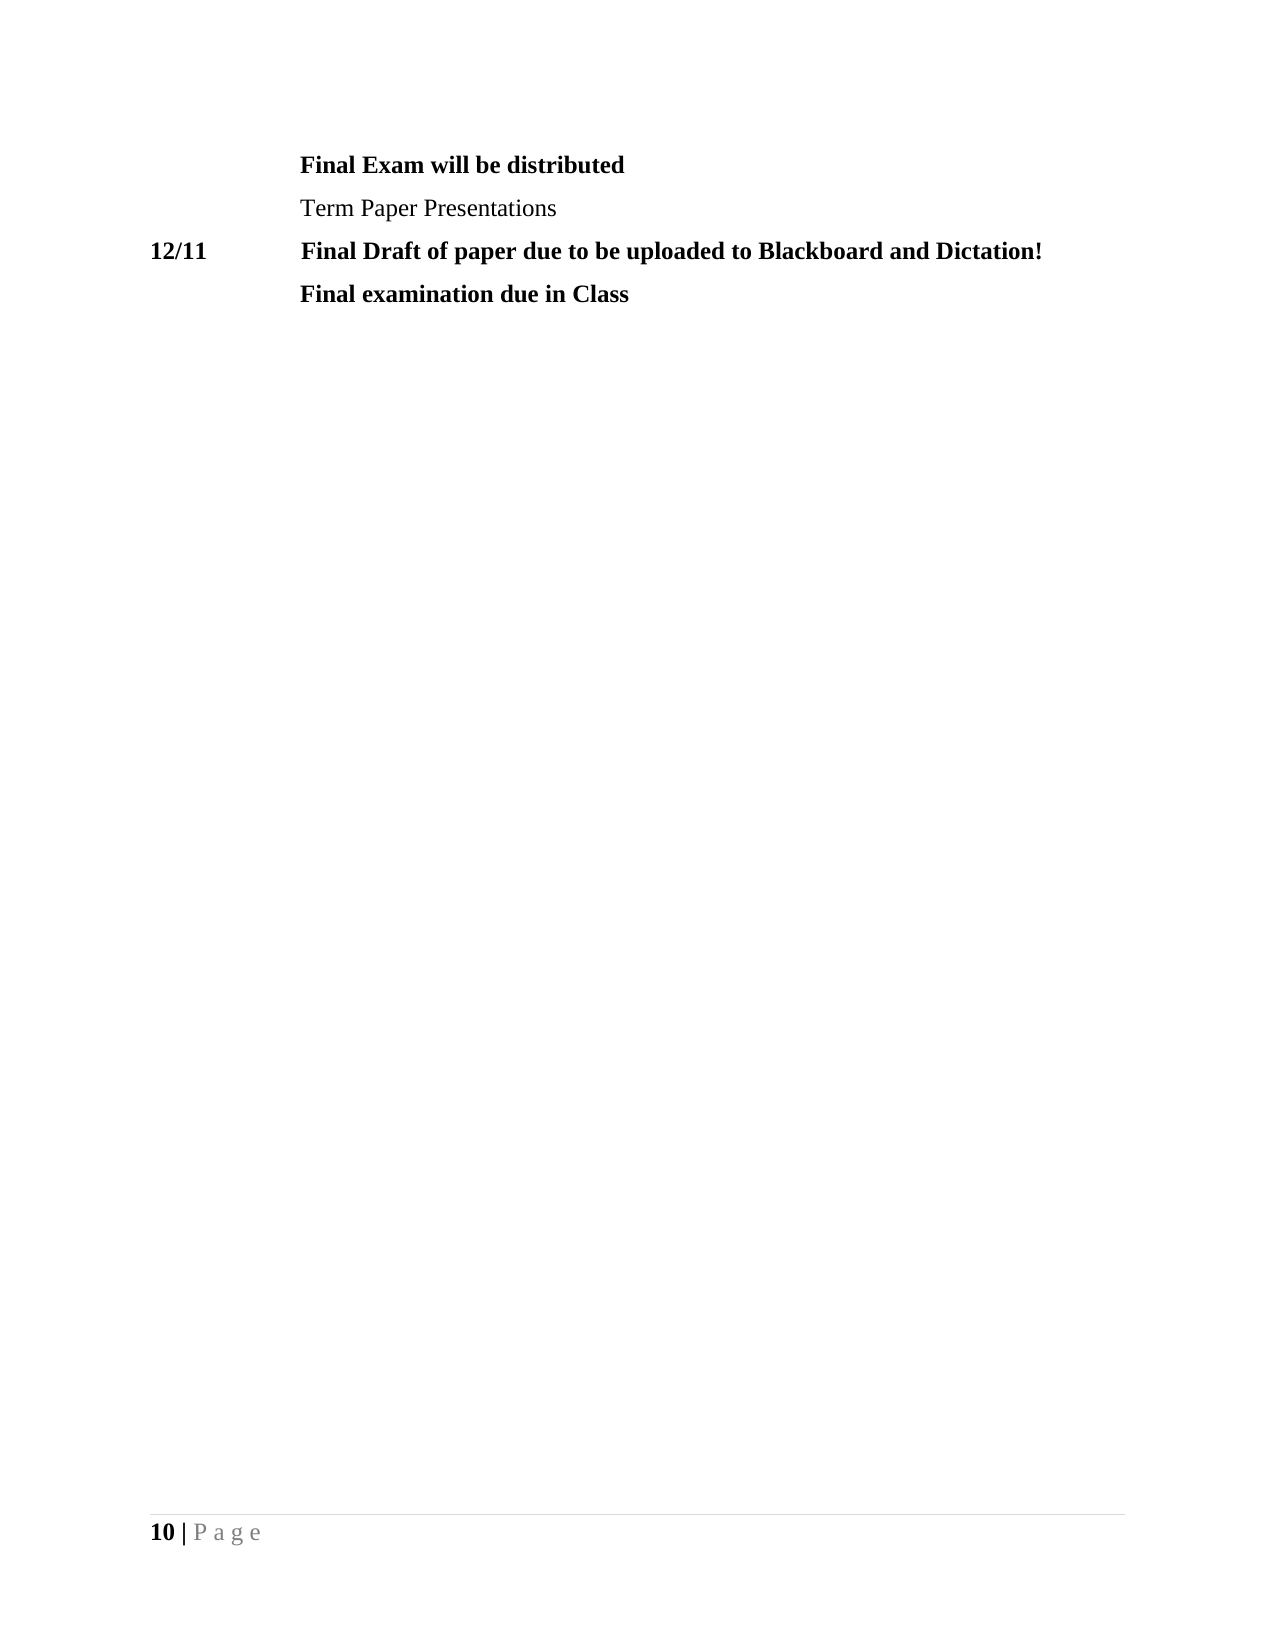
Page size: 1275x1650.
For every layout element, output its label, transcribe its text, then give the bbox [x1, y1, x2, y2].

text Term Paper Presentations [150, 193, 1125, 222]
text 12/11 Final Draft of paper due to be uploaded to Blackboard and Dictation! [150, 236, 1125, 265]
text Final examination due in Class [150, 279, 1125, 308]
text Final Exam will be distributed [150, 150, 1125, 179]
